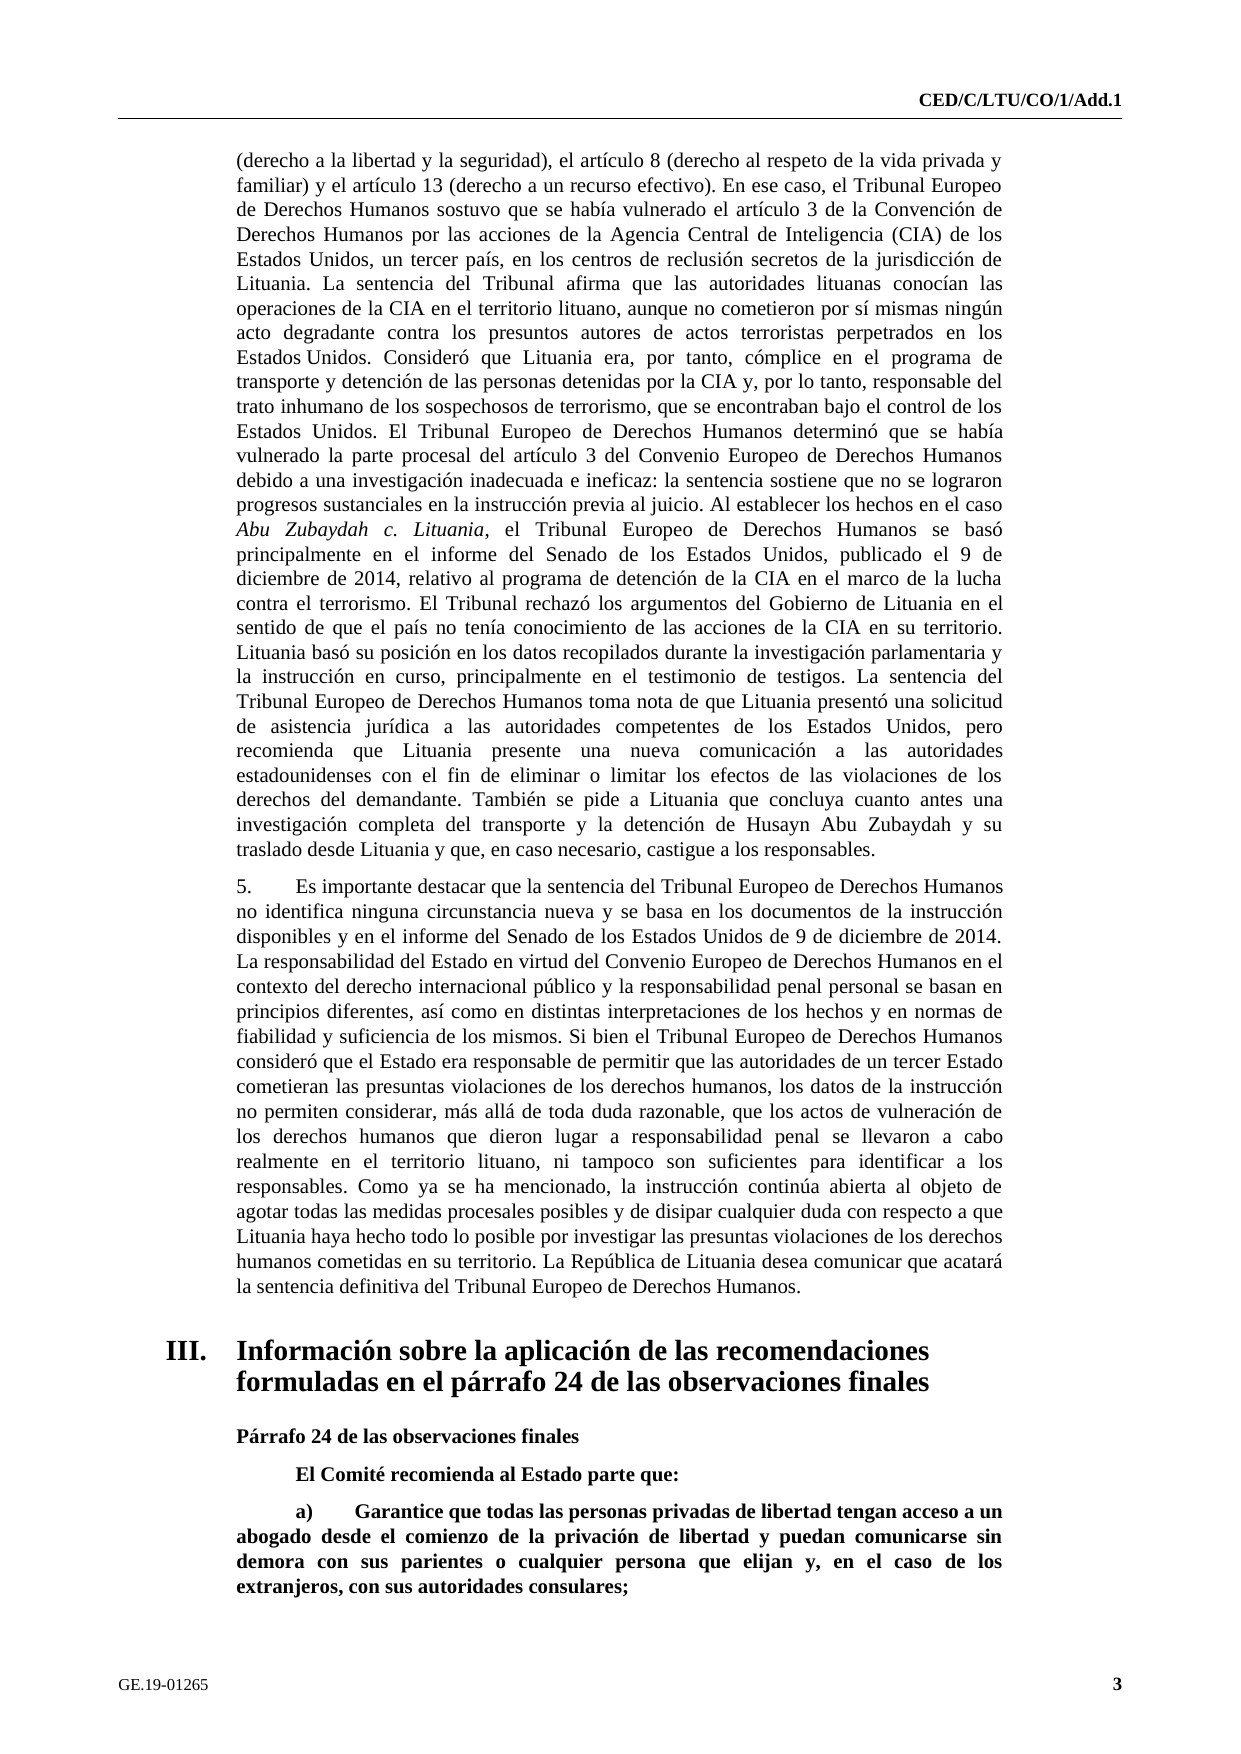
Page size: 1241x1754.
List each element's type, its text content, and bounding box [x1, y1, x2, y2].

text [236, 148, 1004, 861]
text El Comité recomienda al Estado parte que: [236, 1461, 1004, 1486]
text III. Información sobre la aplicación de las recomendaciones formuladas en el párrafo 24 de las observaciones finales [118, 1336, 1004, 1398]
text a) Garantice que todas las personas privadas de libertad tengan acceso a un abogado desde el comienzo de la privación de libertad y puedan comunicarse sin demora con sus parientes o cualquier persona que elijan y, en el caso de los extranjeros, con sus autoridades consulares; [236, 1498, 1004, 1598]
text Párrafo 24 de las observaciones finales [118, 1423, 1004, 1448]
text 5. Es importante destacar que la sentencia del Tribunal Europeo de Derechos Humanos no identifica ninguna circunstancia nueva y se basa en los documentos de la instrucción disponibles y en el informe del Senado de los Estados Unidos de 9 de diciembre de 2014. La responsabilidad del Estado en virtud del Convenio Europeo de Derechos Humanos en el contexto del derecho internacional público y la responsabilidad penal personal se basan en principios diferentes, así como en distintas interpretaciones de los hechos y en normas de fiabilidad y suficiencia de los mismos. Si bien el Tribunal Europeo de Derechos Humanos consideró que el Estado era responsable de permitir que las autoridades de un tercer Estado cometieran las presuntas violaciones de los derechos humanos, los datos de la instrucción no permiten considerar, más allá de toda duda razonable, que los actos de vulneración de los derechos humanos que dieron lugar a responsabilidad penal se llevaron a cabo realmente en el territorio lituano, ni tampoco son suficientes para identificar a los responsables. Como ya se ha mencionado, la instrucción continúa abierta al objeto de agotar todas las medidas procesales posibles y de disipar cualquier duda con respecto a que Lituania haya hecho todo lo posible por investigar las presuntas violaciones de los derechos humanos cometidas en su territorio. La República de Lituania desea comunicar que acatará la sentencia definitiva del Tribunal Europeo de Derechos Humanos. [236, 873, 1004, 1298]
